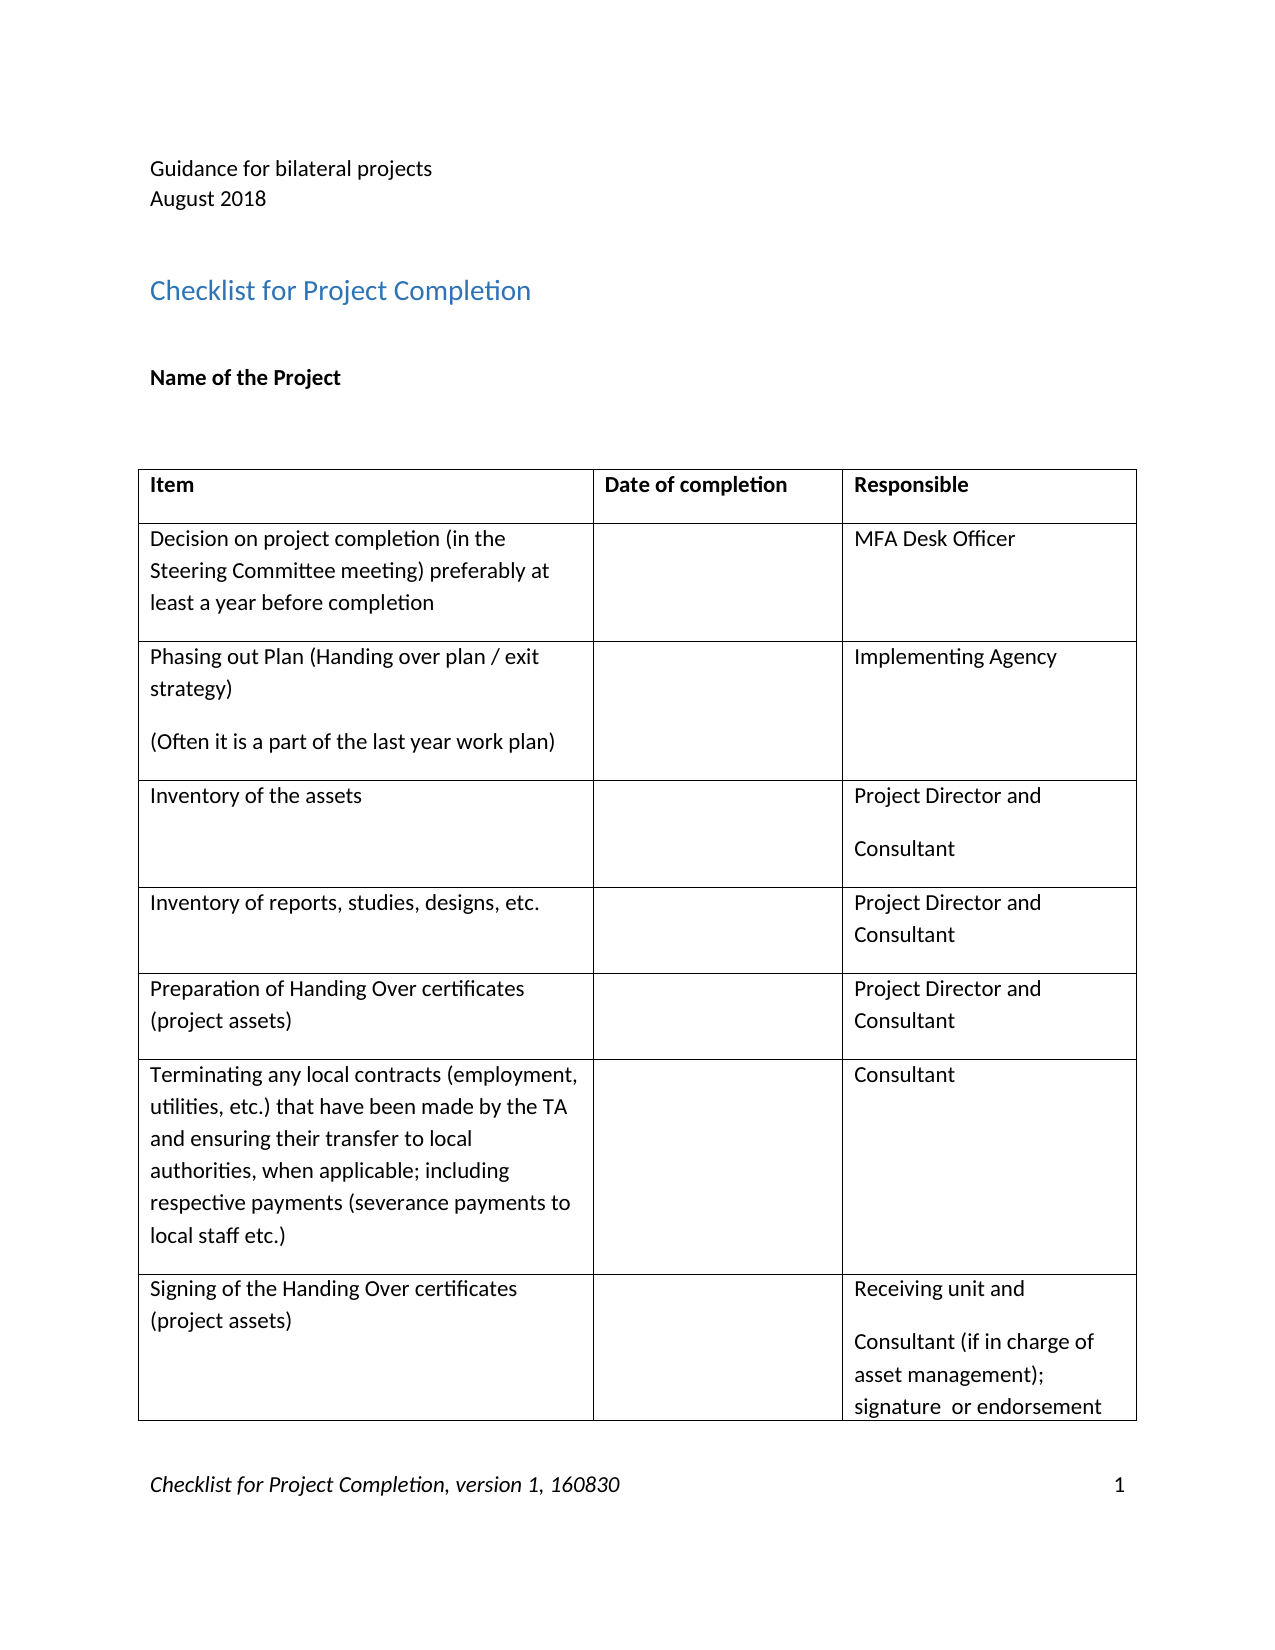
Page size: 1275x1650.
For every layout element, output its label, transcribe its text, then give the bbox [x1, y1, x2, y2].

table_cell Project Director and Consultant [843, 781, 1136, 887]
table_cell [594, 524, 842, 641]
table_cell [843, 1275, 1136, 1420]
table_cell Inventory of reports, studies, designs, etc. [139, 888, 593, 973]
table_cell [594, 642, 842, 780]
table_cell Consultant [843, 1060, 1136, 1273]
table_cell [594, 974, 842, 1059]
table_cell Decision on project completion (in the Steering Committee meeting) preferably at least a year before completion [139, 524, 593, 641]
table_cell Terminating any local contracts (employment, utilities, etc.) that have been made by the TA and ensuring their transfer to local authorities, when applicable; including respective payments (severance payments to local staff etc.) [139, 1060, 593, 1273]
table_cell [139, 1275, 593, 1420]
subtitle Checklist for Project Completion [150, 272, 1125, 307]
table_cell Project Director and Consultant [843, 888, 1136, 973]
table_cell [594, 781, 842, 887]
table_cell [594, 888, 842, 973]
table_cell Project Director and Consultant [843, 974, 1136, 1059]
table_cell MFA Desk Officer [843, 524, 1136, 641]
table_cell Implementing Agency [843, 642, 1136, 780]
table_header Date of completion [594, 470, 842, 523]
table_cell [594, 1275, 842, 1420]
table_cell Preparation of Handing Over certificates (project assets) [139, 974, 593, 1059]
table_cell [594, 1060, 842, 1273]
subtitle Guidance for bilateral projects [150, 154, 1125, 182]
table_cell Inventory of the assets [139, 781, 593, 887]
table_header Item [139, 470, 593, 523]
table_cell Phasing out Plan (Handing over plan / exit strategy) (Often it is a part of the last year work plan) [139, 642, 593, 780]
text August 2018 [150, 184, 1125, 212]
table_header Responsible [843, 470, 1136, 523]
text Name of the Project [150, 363, 1125, 391]
